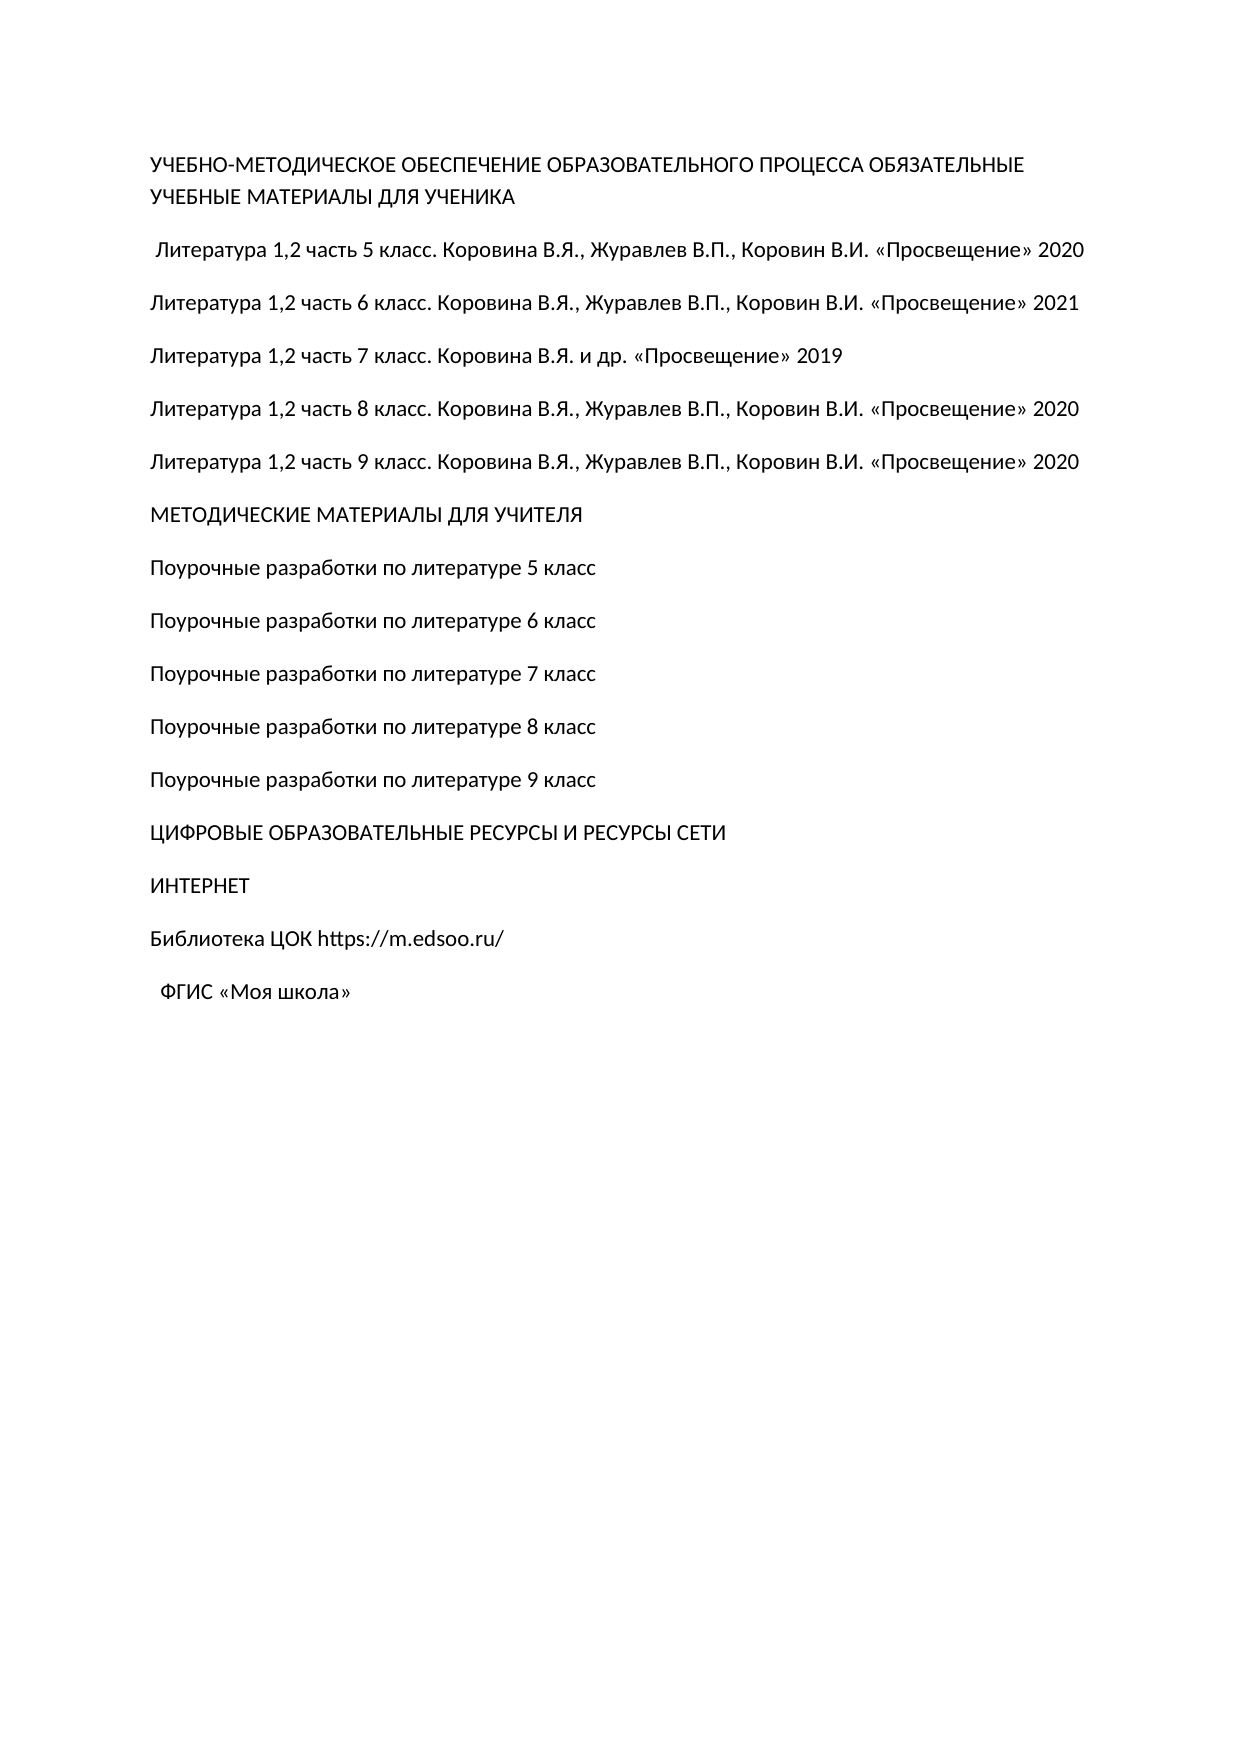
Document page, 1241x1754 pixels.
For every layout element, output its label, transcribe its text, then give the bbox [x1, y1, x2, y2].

text УЧЕБНО-МЕТОДИЧЕСКОЕ ОБЕСПЕЧЕНИЕ ОБРАЗОВАТЕЛЬНОГО ПРОЦЕССА ОБЯЗАТЕЛЬНЫЕ УЧЕБНЫЕ МАТЕРИАЛЫ ДЛЯ УЧЕНИКА [150, 150, 1090, 210]
text ЦИФРОВЫЕ ОБРАЗОВАТЕЛЬНЫЕ РЕСУРСЫ И РЕСУРСЫ СЕТИ [150, 818, 1090, 846]
text Литература 1,2 часть 5 класс. Коровина В.Я., Журавлев В.П., Коровин В.И. «Просвещение» 2020 [150, 235, 1090, 263]
text Литература 1,2 часть 8 класс. Коровина В.Я., Журавлев В.П., Коровин В.И. «Просвещение» 2020 [150, 394, 1090, 422]
text Поурочные разработки по литературе 5 класс [150, 553, 1090, 581]
text МЕТОДИЧЕСКИЕ МАТЕРИАЛЫ ДЛЯ УЧИТЕЛЯ [150, 500, 1090, 528]
text Поурочные разработки по литературе 6 класс [150, 606, 1090, 634]
text Литература 1,2 часть 7 класс. Коровина В.Я. и др. «Просвещение» 2019 [150, 341, 1090, 369]
text Поурочные разработки по литературе 9 класс [150, 765, 1090, 793]
text ИНТЕРНЕТ [150, 871, 1090, 899]
text ФГИС «Моя школа» [150, 977, 1090, 1006]
text Поурочные разработки по литературе 8 класс [150, 712, 1090, 740]
text Литература 1,2 часть 6 класс. Коровина В.Я., Журавлев В.П., Коровин В.И. «Просвещение» 2021 [150, 288, 1090, 316]
text Литература 1,2 часть 9 класс. Коровина В.Я., Журавлев В.П., Коровин В.И. «Просвещение» 2020 [150, 447, 1090, 475]
text Библиотека ЦОК https://m.edsoo.ru/ [150, 924, 1090, 952]
text Поурочные разработки по литературе 7 класс [150, 659, 1090, 687]
